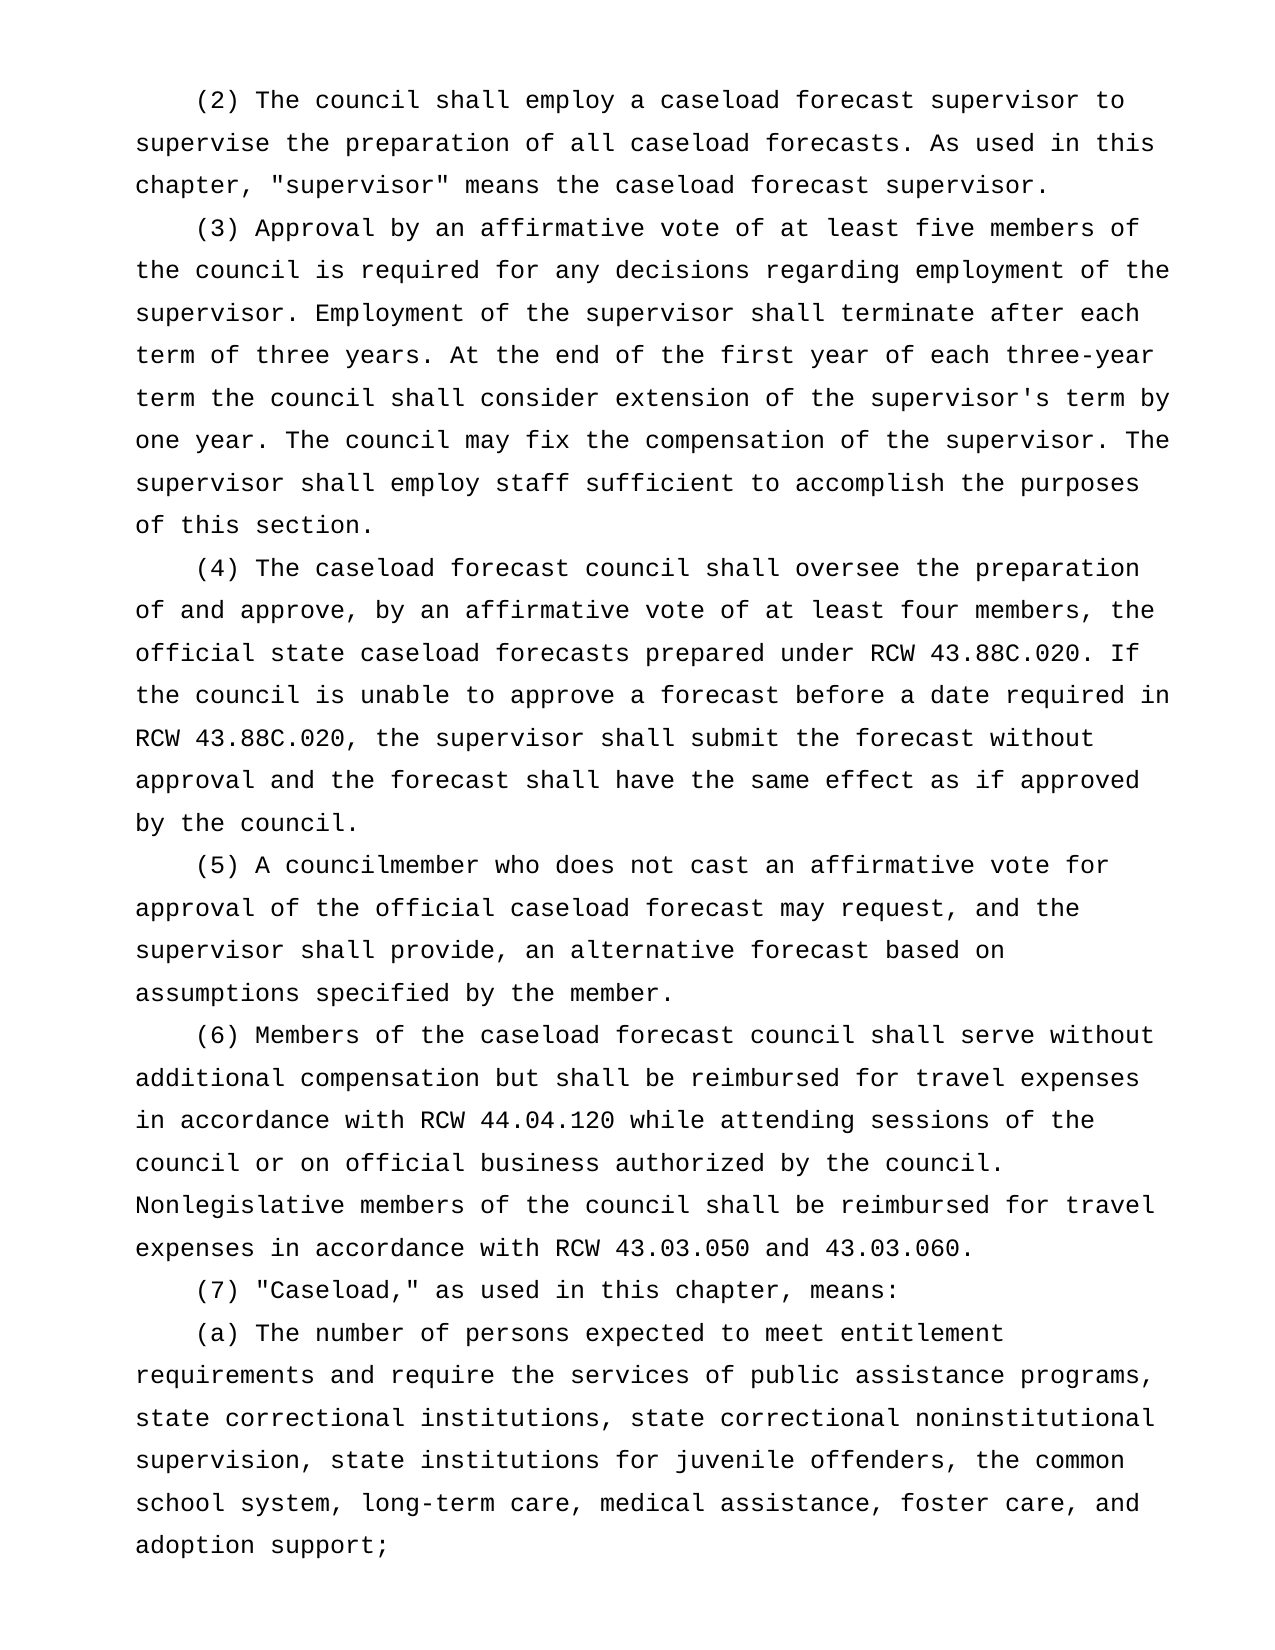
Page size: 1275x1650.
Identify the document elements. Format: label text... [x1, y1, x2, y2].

text (6) Members of the caseload forecast council shall serve without additional compensation but shall be reimbursed for travel expenses in accordance with RCW 44.04.120 while attending sessions of the council or on official business authorized by the council. Nonlegislative members of the council shall be reimbursed for travel expenses in accordance with RCW 43.03.050 and 43.03.060. [135, 1010, 1170, 1265]
text (5) A councilmember who does not cast an affirmative vote for approval of the official caseload forecast may request, and the supervisor shall provide, an alternative forecast based on assumptions specified by the member. [135, 840, 1170, 1010]
text (a) The number of persons expected to meet entitlement requirements and require the services of public assistance programs, state correctional institutions, state correctional noninstitutional supervision, state institutions for juvenile offenders, the common school system, long-term care, medical assistance, foster care, and adoption support; [135, 1307, 1170, 1562]
text (4) The caseload forecast council shall oversee the preparation of and approve, by an affirmative vote of at least four members, the official state caseload forecasts prepared under RCW 43.88C.020. If the council is unable to approve a forecast before a date required in RCW 43.88C.020, the supervisor shall submit the forecast without approval and the forecast shall have the same effect as if approved by the council. [135, 542, 1170, 840]
text (7) "Caseload," as used in this chapter, means: [135, 1265, 1170, 1307]
text (3) Approval by an affirmative vote of at least five members of the council is required for any decisions regarding employment of the supervisor. Employment of the supervisor shall terminate after each term of three years. At the end of the first year of each three-year term the council shall consider extension of the supervisor's term by one year. The council may fix the compensation of the supervisor. The supervisor shall employ staff sufficient to accomplish the purposes of this section. [135, 202, 1170, 542]
text (2) The council shall employ a caseload forecast supervisor to supervise the preparation of all caseload forecasts. As used in this chapter, "supervisor" means the caseload forecast supervisor. [135, 75, 1170, 202]
